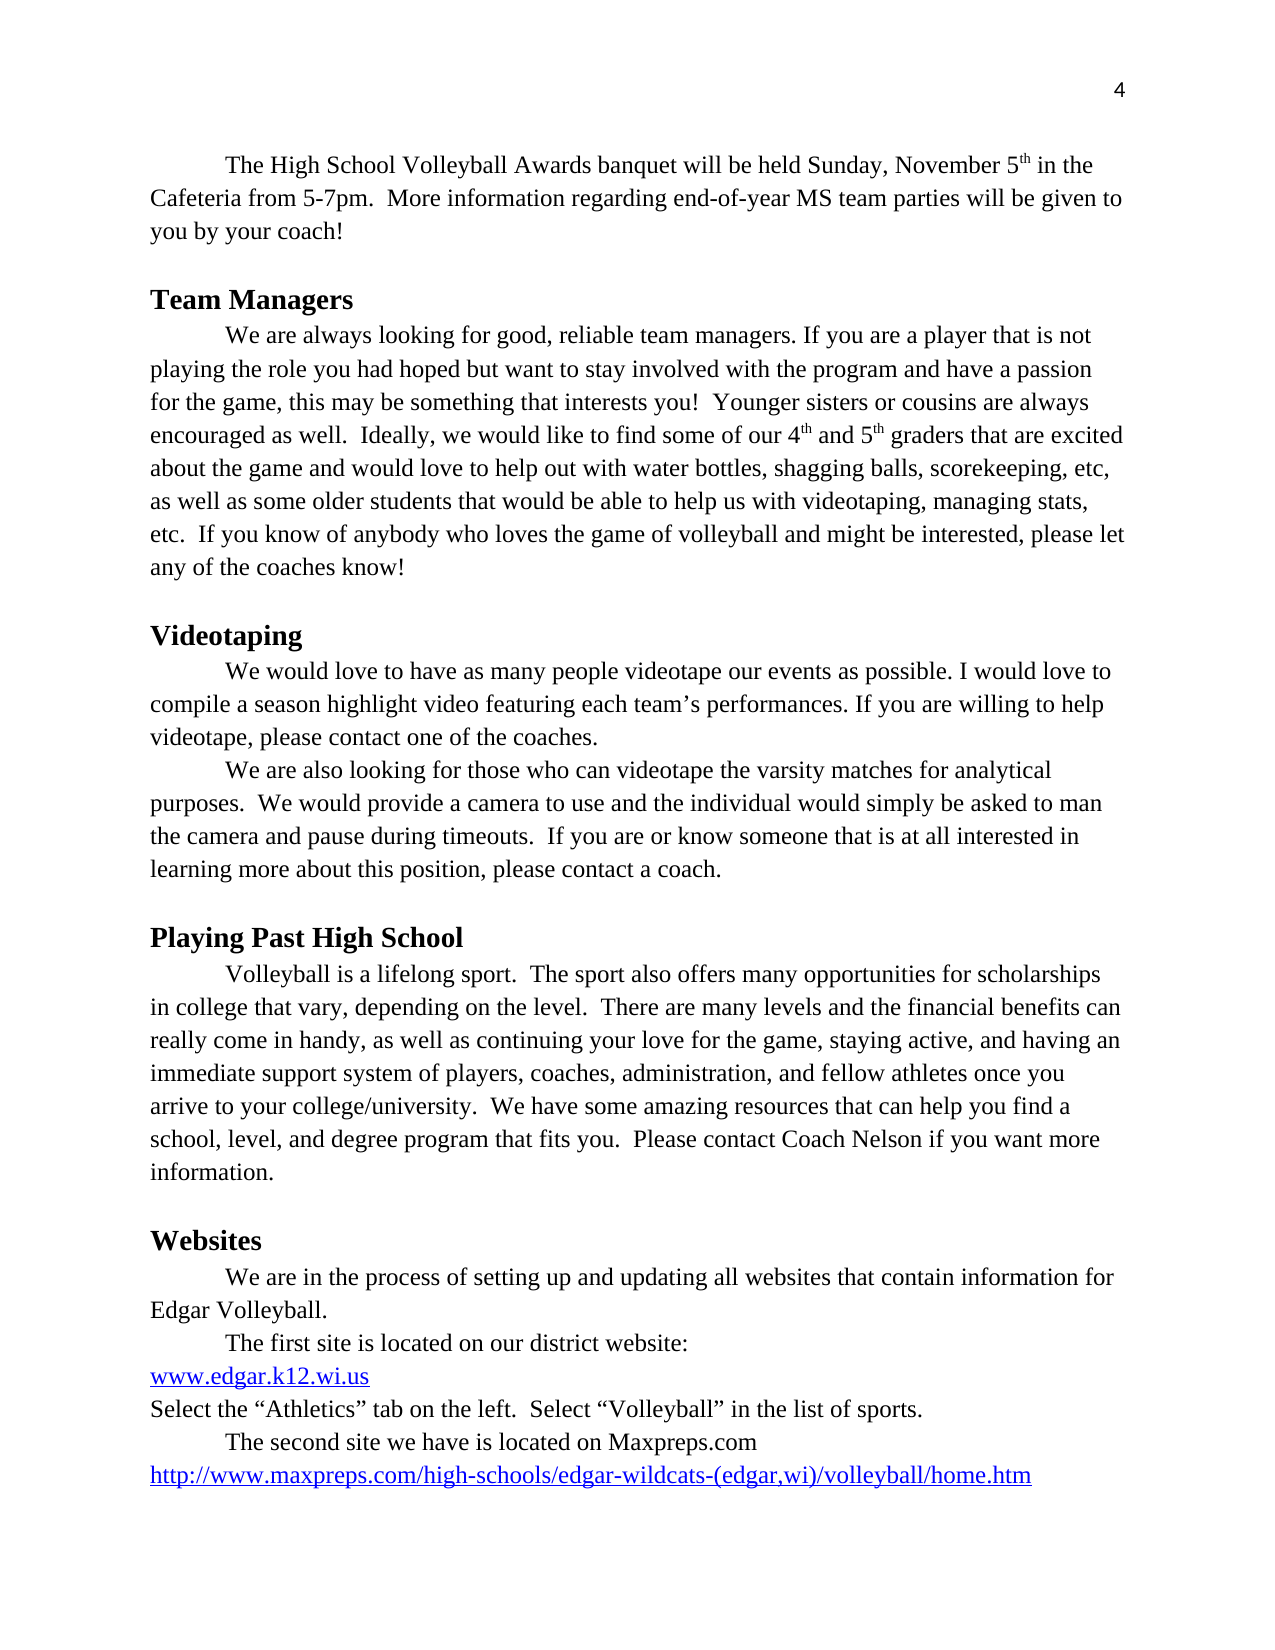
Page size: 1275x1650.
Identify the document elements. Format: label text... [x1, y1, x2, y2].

text Volleyball is a lifelong sport. The sport also offers many opportunities for scholarships in college that vary, depending on the level. There are many levels and the financial benefits can really come in handy, as well as continuing your love for the game, staying active, and having an immediate support system of players, coaches, administration, and fellow athletes once you arrive to your college/university. We have some amazing resources that can help you find a school, level, and degree program that fits you. Please contact Coach Nelson if you want more information. [150, 959, 1125, 1186]
text www.edgar.k12.wi.us [150, 1361, 1125, 1389]
text Videotaping [150, 618, 1125, 651]
text Websites [150, 1223, 1125, 1257]
text We would love to have as many people videotape our events as possible. I would love to compile a season highlight video featuring each team’s performances. If you are willing to help videotape, please contact one of the coaches. [150, 656, 1125, 751]
text Select the “Athletics” tab on the left. Select “Volleyball” in the list of sports. [150, 1394, 1125, 1423]
text Playing Past High School [150, 921, 1125, 954]
text Team Managers [150, 282, 1125, 316]
text We are also looking for those who can videotape the varsity matches for analytical purposes. We would provide a camera to use and the individual would simply be asked to man the camera and pause during timeouts. If you are or know someone that is at all interested in learning more about this position, please contact a coach. [150, 755, 1125, 883]
text We are in the process of setting up and updating all websites that contain information for Edgar Volleyball. [150, 1262, 1125, 1323]
text We are always looking for good, reliable team managers. If you are a player that is not playing the role you had hoped but want to stay involved with the program and have a passion for the game, this may be something that interests you! Younger sisters or cousins are always encouraged as well. Ideally, we would like to find some of our 4th and 5th graders that are excited about the game and would love to help out with water bottles, shagging balls, scorekeeping, etc, as well as some older students that would be able to help us with videotaping, managing stats, etc. If you know of anybody who loves the game of volleyball and might be interested, please let any of the coaches know! [150, 321, 1125, 581]
text http://www.maxpreps.com/high-schools/edgar-wildcats-(edgar,wi)/volleyball/home.htm [150, 1460, 1125, 1489]
text The second site we have is located on Maxpreps.com [150, 1427, 1125, 1456]
text The High School Volleyball Awards banquet will be held Sunday, November 5th in the Cafeteria from 5-7pm. More information regarding end-of-year MS team parties will be given to you by your coach! [150, 150, 1125, 245]
text The first site is located on our district website: [150, 1328, 1125, 1357]
